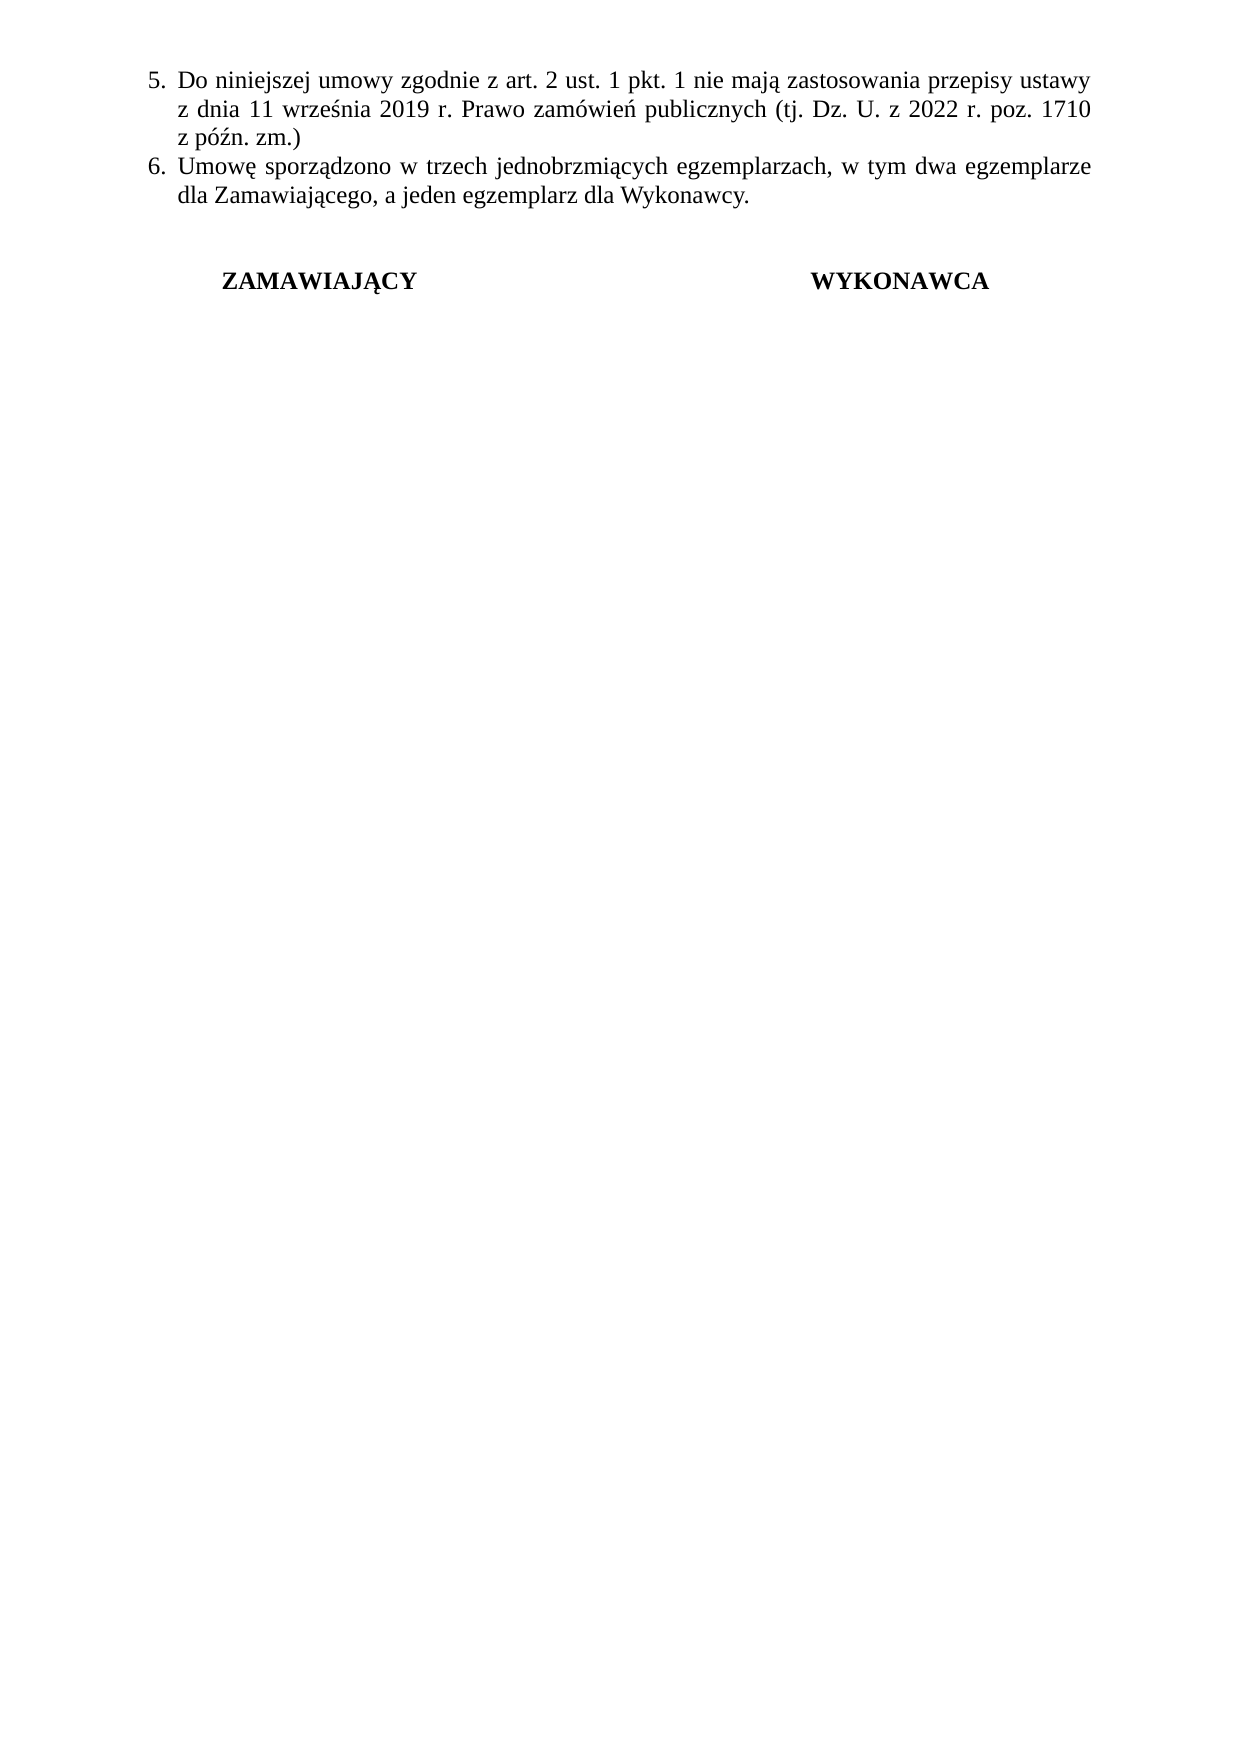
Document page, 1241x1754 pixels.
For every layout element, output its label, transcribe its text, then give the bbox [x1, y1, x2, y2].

text ZAMAWIAJĄCY WYKONAWCA [221, 266, 1092, 295]
list Umowę sporządzono w trzech jednobrzmiących egzemplarzach, w tym dwa egzemplarze dla Zamawiającego, a jeden egzemplarz dla Wykonawcy. [148, 151, 1092, 209]
list Do niniejszej umowy zgodnie z art. 2 ust. 1 pkt. 1 nie mają zastosowania przepisy ustawy z dnia 11 września 2019 r. Prawo zamówień publicznych (tj. Dz. U. z 2022 r. poz. 1710 z późn. zm.) [148, 65, 1092, 151]
